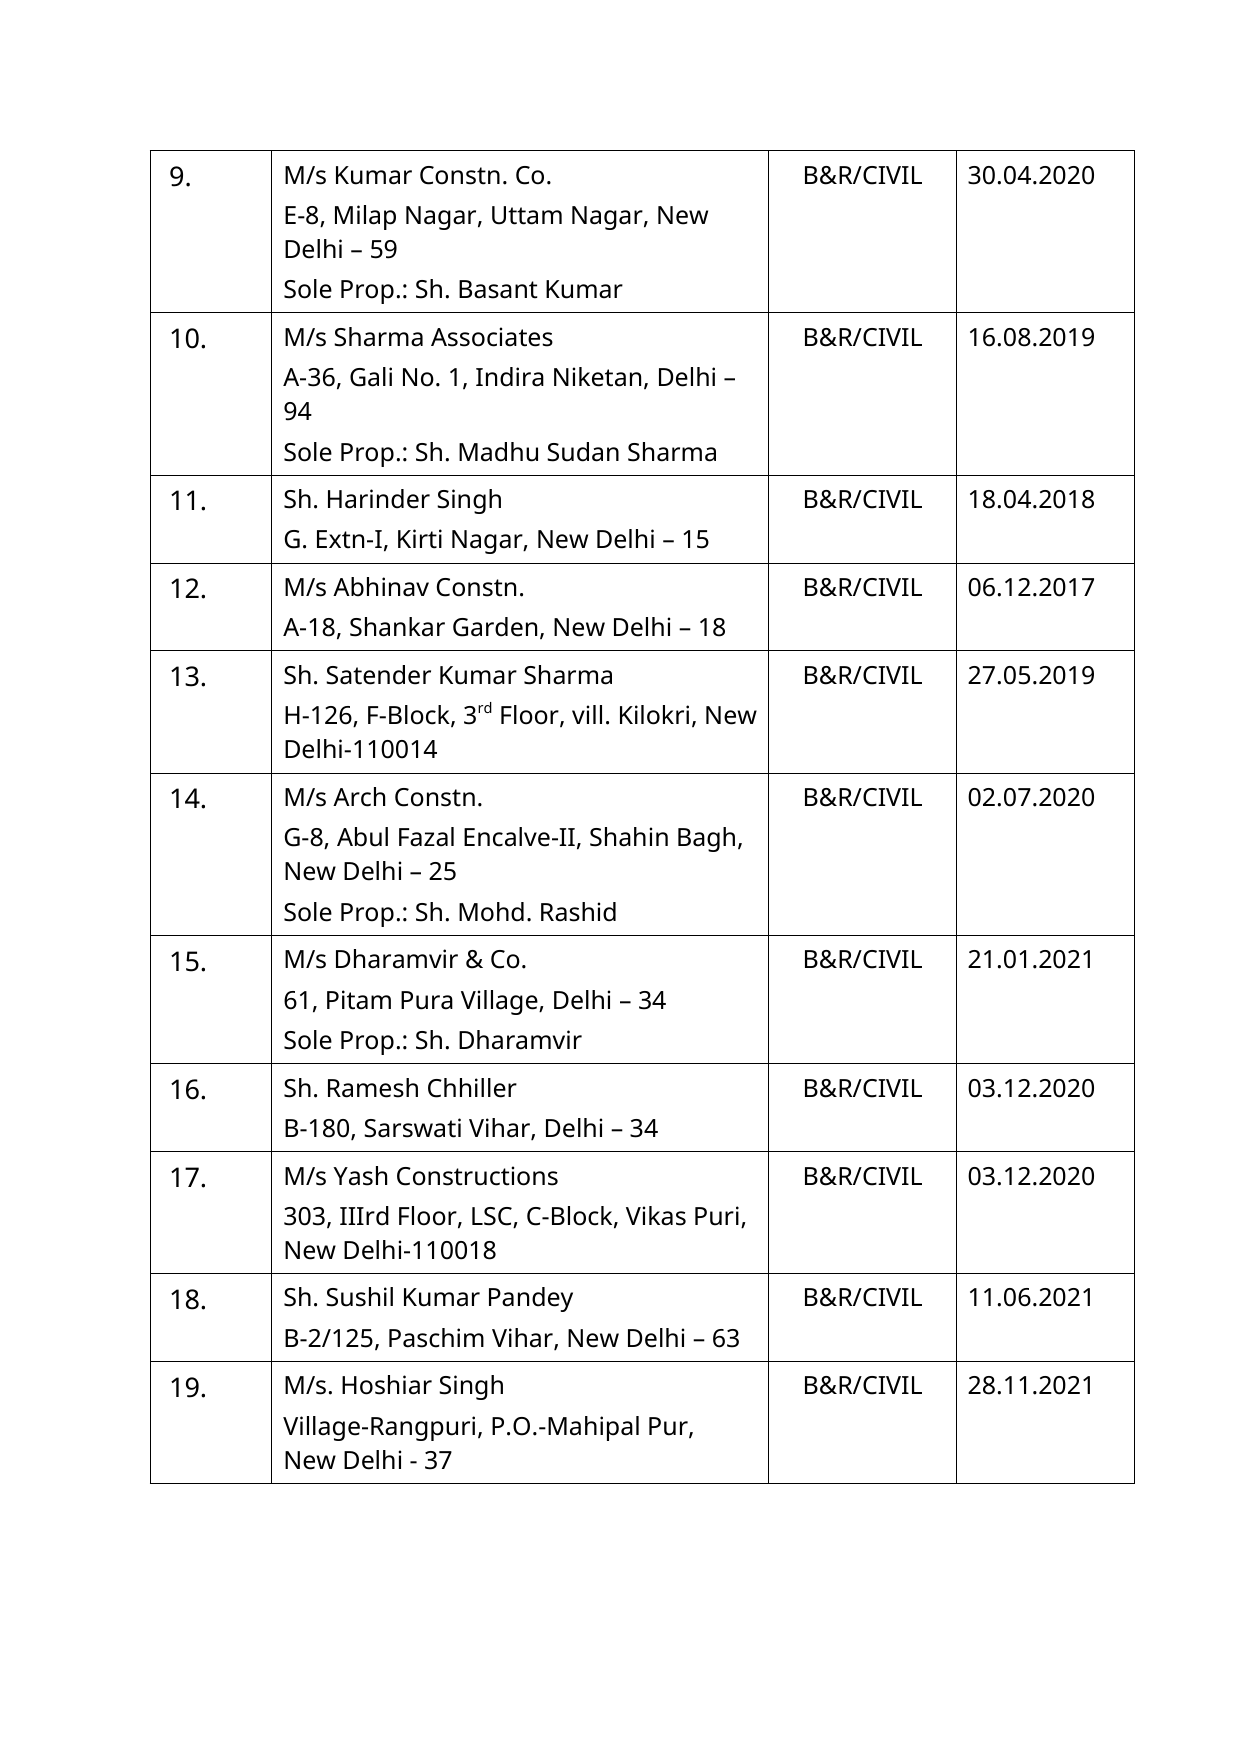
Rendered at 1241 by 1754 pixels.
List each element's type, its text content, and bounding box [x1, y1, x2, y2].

table_cell [151, 476, 271, 562]
table_cell 16.08.2019 [957, 313, 1134, 474]
table_cell [151, 651, 271, 772]
table_cell B&R/CIVIL [769, 774, 956, 935]
table_cell 03.12.2020 [957, 1152, 1134, 1273]
table_cell 27.05.2019 [957, 651, 1134, 772]
table_cell Sh. Satender Kumar Sharma H-126, F-Block, 3rd Floor, vill. Kilokri, New Delhi-110014 [272, 651, 768, 772]
table_cell 02.07.2020 [957, 774, 1134, 935]
table_cell [151, 1064, 271, 1151]
table_cell 21.01.2021 [957, 936, 1134, 1063]
table_cell M/s. Hoshiar Singh Village-Rangpuri, P.O.-Mahipal Pur, New Delhi - 37 [272, 1362, 768, 1483]
table_cell Sh. Ramesh Chhiller B-180, Sarswati Vihar, Delhi – 34 [272, 1064, 768, 1151]
table_cell M/s Dharamvir & Co. 61, Pitam Pura Village, Delhi – 34 Sole Prop.: Sh. Dharamvir [272, 936, 768, 1063]
table_cell 11.06.2021 [957, 1274, 1134, 1361]
table_cell M/s Yash Constructions 303, IIIrd Floor, LSC, C-Block, Vikas Puri, New Delhi-110018 [272, 1152, 768, 1273]
table_cell B&R/CIVIL [769, 476, 956, 562]
table_cell M/s Abhinav Constn. A-18, Shankar Garden, New Delhi – 18 [272, 564, 768, 650]
table_cell [151, 313, 271, 474]
table_cell 06.12.2017 [957, 564, 1134, 650]
table_cell M/s Sharma Associates A-36, Gali No. 1, Indira Niketan, Delhi – 94 Sole Prop.: Sh. Madhu Sudan Sharma [272, 313, 768, 474]
table_cell B&R/CIVIL [769, 313, 956, 474]
table_cell [151, 564, 271, 650]
table_cell [151, 1274, 271, 1361]
table_cell [151, 774, 271, 935]
table_cell Sh. Harinder Singh G. Extn-I, Kirti Nagar, New Delhi – 15 [272, 476, 768, 562]
table_cell B&R/CIVIL [769, 1064, 956, 1151]
table_cell B&R/CIVIL [769, 1152, 956, 1273]
table_cell M/s Arch Constn. G-8, Abul Fazal Encalve-II, Shahin Bagh, New Delhi – 25 Sole Prop.: Sh. Mohd. Rashid [272, 774, 768, 935]
table_cell 03.12.2020 [957, 1064, 1134, 1151]
table_cell [151, 1362, 271, 1483]
table_cell [151, 151, 271, 312]
table_cell B&R/CIVIL [769, 151, 956, 312]
table_cell Sh. Sushil Kumar Pandey B-2/125, Paschim Vihar, New Delhi – 63 [272, 1274, 768, 1361]
table_cell B&R/CIVIL [769, 564, 956, 650]
table_cell B&R/CIVIL [769, 1274, 956, 1361]
table_cell [151, 936, 271, 1063]
table_cell [151, 1152, 271, 1273]
table_cell B&R/CIVIL [769, 651, 956, 772]
table_cell B&R/CIVIL [769, 936, 956, 1063]
table_cell 18.04.2018 [957, 476, 1134, 562]
table_cell 30.04.2020 [957, 151, 1134, 312]
table_cell B&R/CIVIL [769, 1362, 956, 1483]
table_cell M/s Kumar Constn. Co. E-8, Milap Nagar, Uttam Nagar, New Delhi – 59 Sole Prop.: Sh. Basant Kumar [272, 151, 768, 312]
table_cell 28.11.2021 [957, 1362, 1134, 1483]
